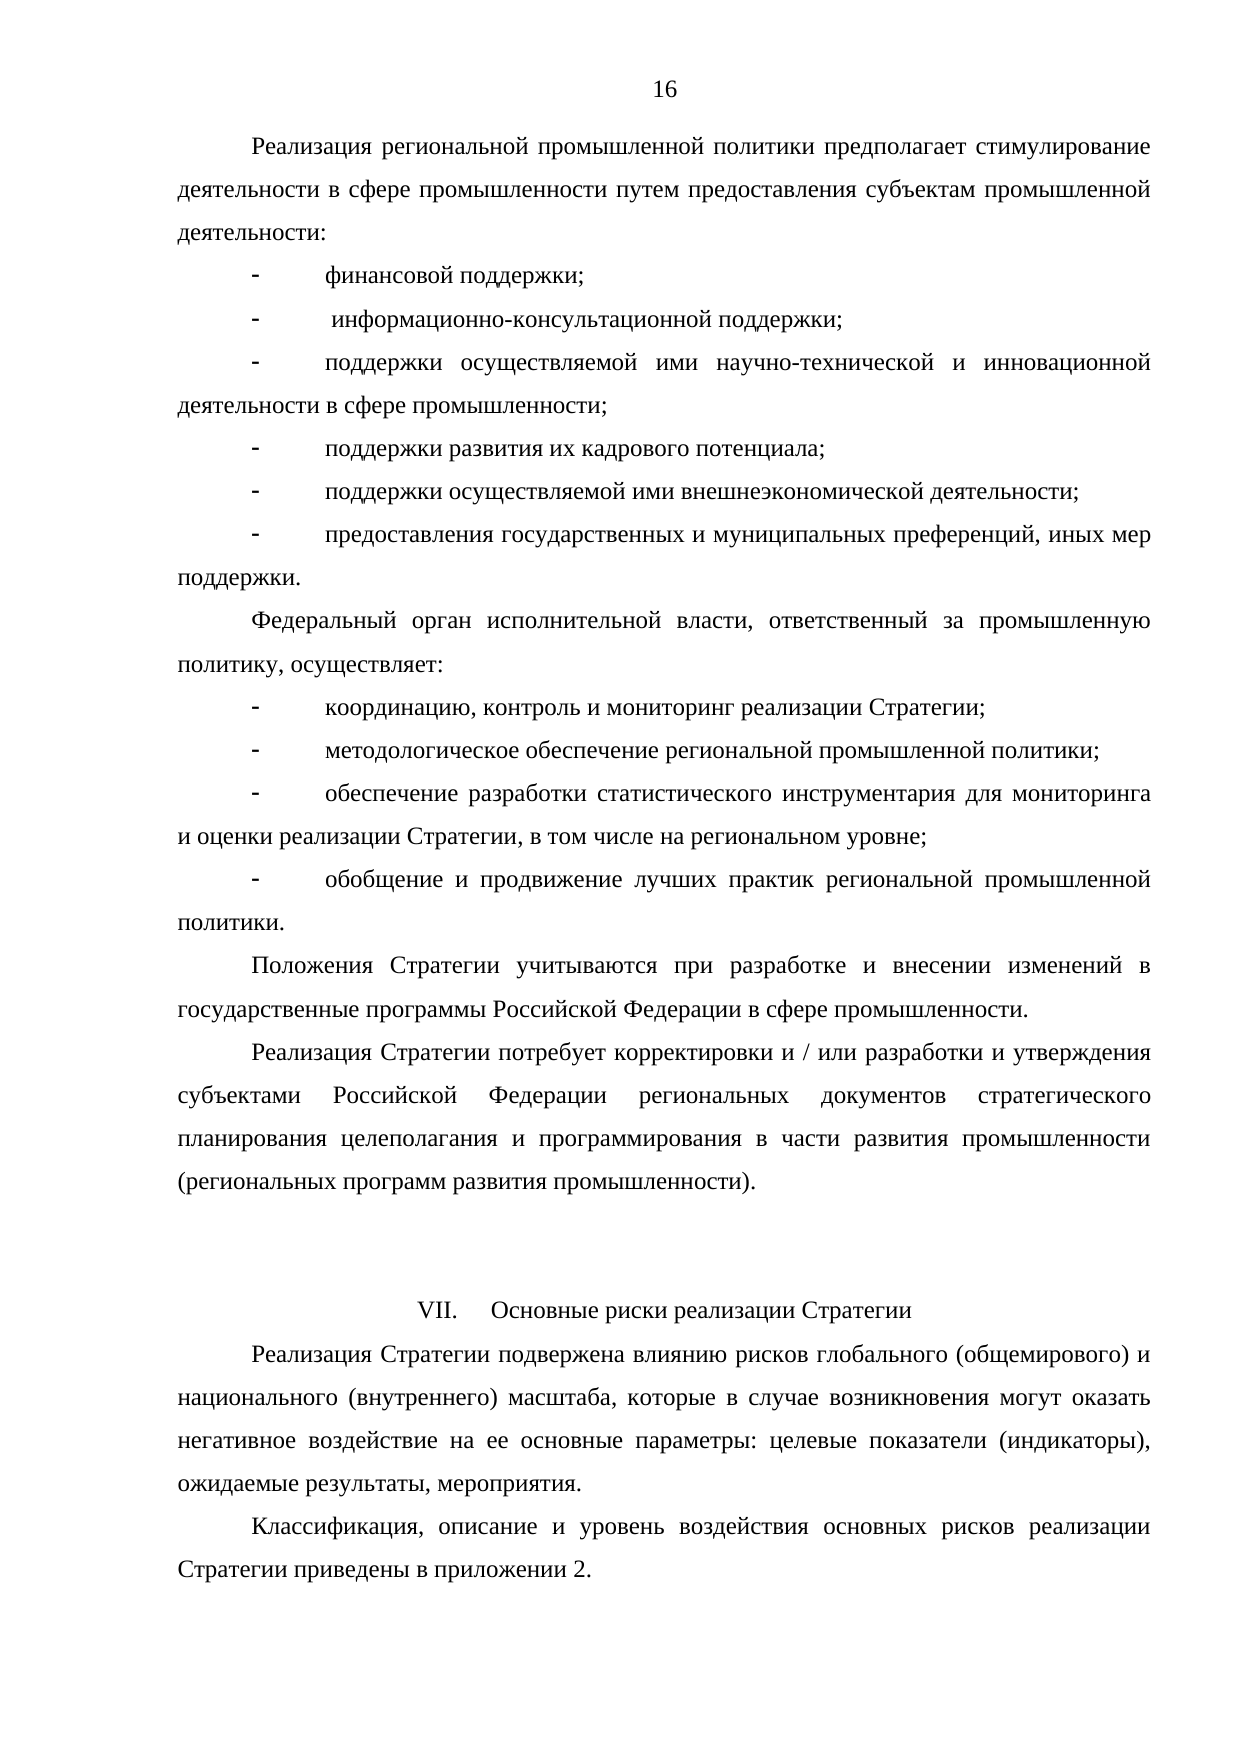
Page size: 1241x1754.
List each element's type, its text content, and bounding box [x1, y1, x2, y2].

list Реализация региональной промышленной политики предполагает стимулирование деятельности в сфере промышленности путем предоставления субъектам промышленной деятельности: [177, 131, 1152, 246]
list обобщение и продвижение лучших практик региональной промышленной политики. [177, 864, 1152, 936]
list предоставления государственных и муниципальных преференций, иных мер поддержки. [177, 519, 1152, 591]
list Федеральный орган исполнительной власти, ответственный за промышленную политику, осуществляет: [177, 606, 1152, 677]
list Положения Стратегии учитываются при разработке и внесении изменений в государственные программы Российской Федерации в сфере промышленности. [177, 951, 1152, 1022]
list Классификация, описание и уровень воздействия основных рисков реализации Стратегии приведены в приложении 2. [177, 1511, 1152, 1583]
list координацию, контроль и мониторинг реализации Стратегии; [177, 692, 1152, 721]
list поддержки осуществляемой ими внешнеэкономической деятельности; [177, 476, 1152, 505]
list Основные риски реализации Стратегии [177, 1296, 1152, 1324]
list обеспечение разработки статистического инструментария для мониторинга и оценки реализации Стратегии, в том числе на региональном уровне; [177, 778, 1152, 850]
list информационно-консультационной поддержки; [177, 304, 1152, 332]
list Реализация Стратегии потребует корректировки и / или разработки и утверждения субъектами Российской Федерации региональных документов стратегического планирования целеполагания и программирования в части развития промышленности (региональных программ развития промышленности). [177, 1037, 1152, 1195]
list Реализация Стратегии подвержена влиянию рисков глобального (общемирового) и национального (внутреннего) масштаба, которые в случае возникновения могут оказать негативное воздействие на ее основные параметры: целевые показатели (индикаторы), ожидаемые результаты, мероприятия. [177, 1339, 1152, 1497]
list поддержки развития их кадрового потенциала; [177, 433, 1152, 462]
list поддержки осуществляемой ими научно-технической и инновационной деятельности в сфере промышленности; [177, 347, 1152, 419]
list финансовой поддержки; [177, 261, 1152, 289]
list методологическое обеспечение региональной промышленной политики; [177, 735, 1152, 764]
